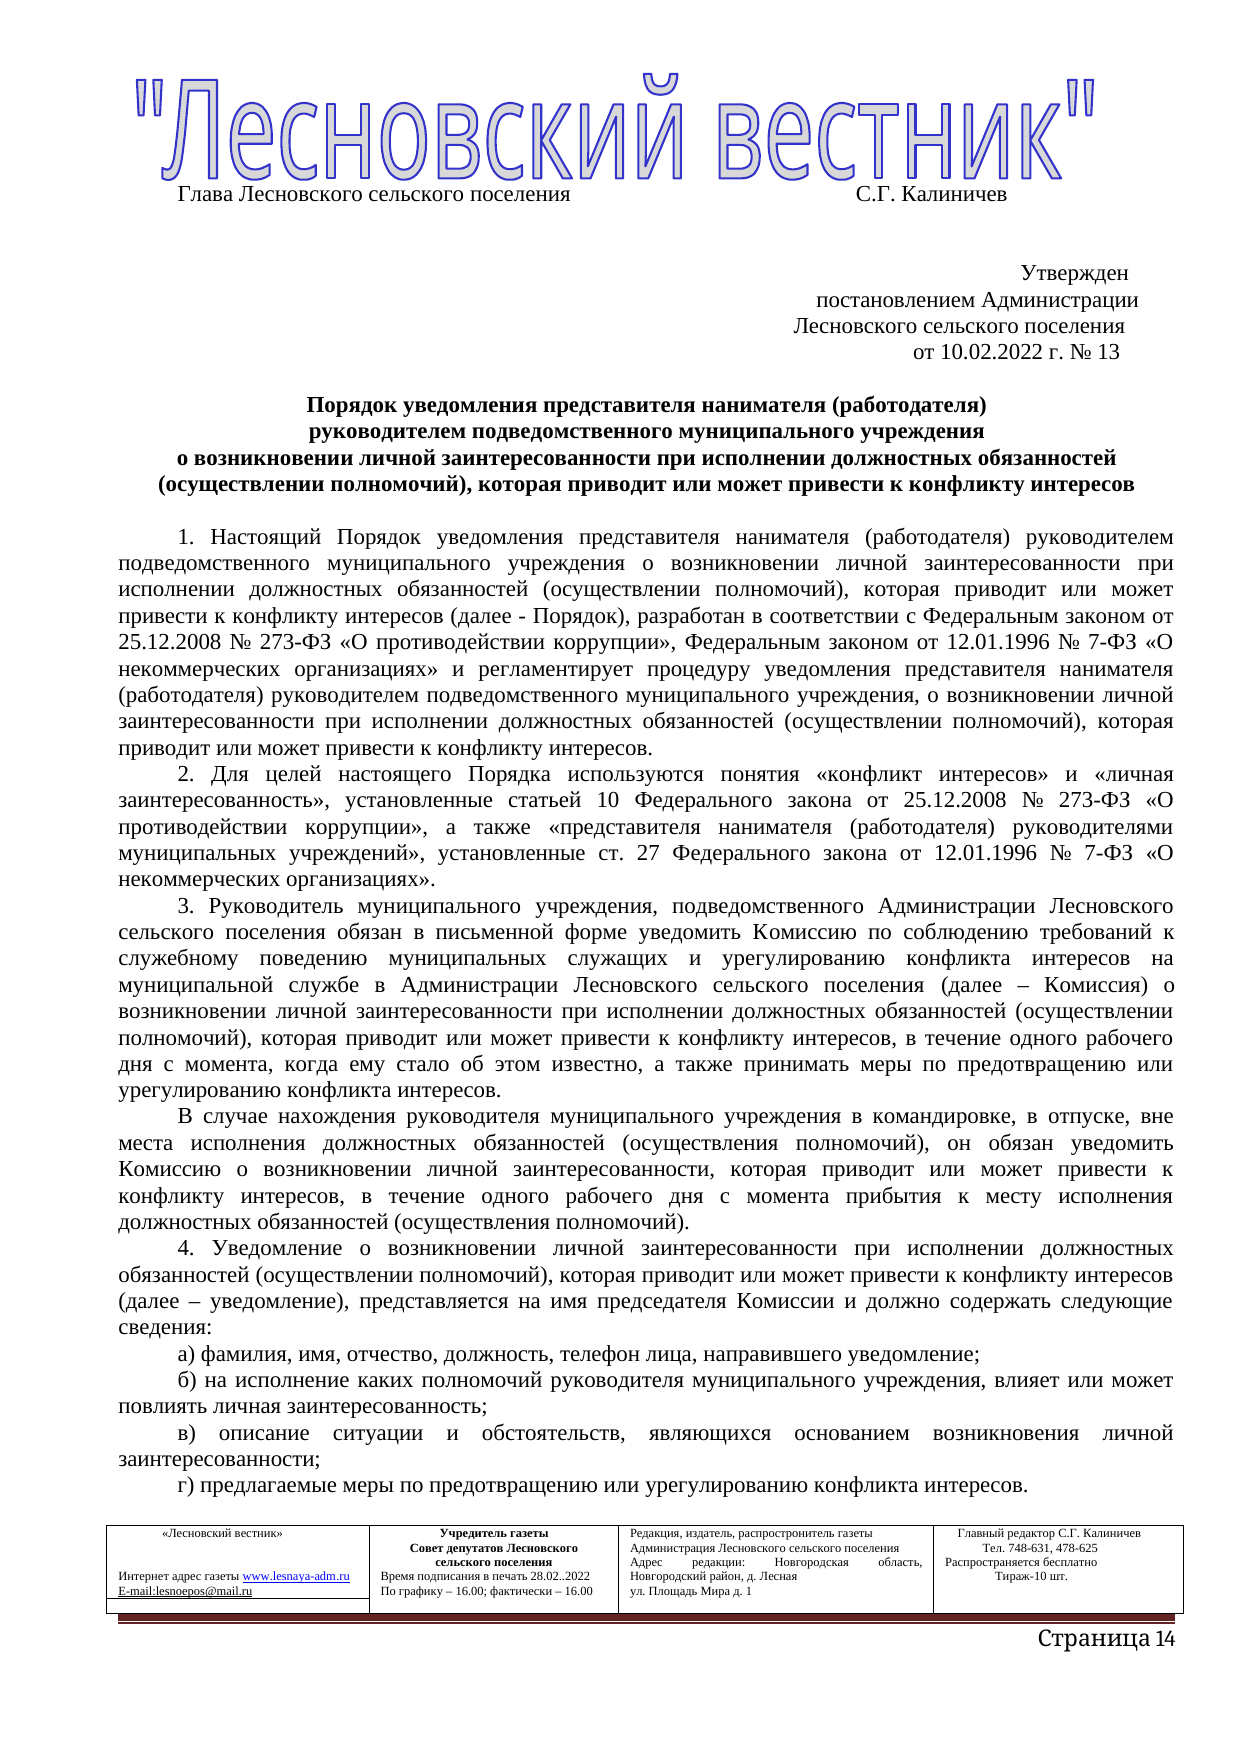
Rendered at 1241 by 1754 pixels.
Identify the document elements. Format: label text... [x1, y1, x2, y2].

text постановлением Администрации [118, 286, 1175, 312]
text 3. Руководитель муниципального учреждения, подведомственного Администрации Лесновского сельского поселения обязан в письменной форме уведомить Комиссию по соблюдению требований к служебному поведению муниципальных служащих и урегулированию конфликта интересов на муниципальной службе в Администрации Лесновского сельского поселения (далее – Комиссия) о возникновении личной заинтересованности при исполнении должностных обязанностей (осуществлении полномочий), которая приводит или может привести к конфликту интересов, в течение одного рабочего дня с момента, когда ему стало об этом известно, а также принимать меры по предотвращению или урегулированию конфликта интересов. [118, 892, 1175, 1103]
text В случае нахождения руководителя муниципального учреждения в командировке, в отпуске, вне места исполнения должностных обязанностей (осуществления полномочий), он обязан уведомить Комиссию о возникновении личной заинтересованности, которая приводит или может привести к конфликту интересов, в течение одного рабочего дня с момента прибытия к месту исполнения должностных обязанностей (осуществления полномочий). [118, 1103, 1175, 1234]
text а) фамилия, имя, отчество, должность, телефон лица, направившего уведомление; [118, 1340, 1175, 1366]
text г) предлагаемые меры по предотвращению или урегулированию конфликта интересов. [118, 1472, 1175, 1498]
text от 10.02.2022 г. № 13 [118, 338, 1175, 365]
text Утвержден [118, 259, 1175, 286]
text Порядок уведомления представителя нанимателя (работодателя) [118, 391, 1175, 417]
text 1. Настоящий Порядок уведомления представителя нанимателя (работодателя) руководителем подведомственного муниципального учреждения о возникновении личной заинтересованности при исполнении должностных обязанностей (осуществлении полномочий), которая приводит или может привести к конфликту интересов (далее - Порядок), разработан в соответствии с Федеральным законом от 25.12.2008 № 273-ФЗ «О противодействии коррупции», Федеральным законом от 12.01.1996 № 7-ФЗ «О некоммерческих организациях» и регламентирует процедуру уведомления представителя нанимателя (работодателя) руководителем подведомственного муниципального учреждения, о возникновении личной заинтересованности при исполнении должностных обязанностей (осуществлении полномочий), которая приводит или может привести к конфликту интересов. [118, 523, 1175, 760]
text руководителем подведомственного муниципального учреждения [118, 417, 1175, 444]
text о возникновении личной заинтересованности при исполнении должностных обязанностей (осуществлении полномочий), которая приводит или может привести к конфликту интересов [118, 444, 1175, 496]
text в) описание ситуации и обстоятельств, являющихся основанием возникновения личной заинтересованности; [118, 1419, 1175, 1472]
text 4. Уведомление о возникновении личной заинтересованности при исполнении должностных обязанностей (осуществлении полномочий), которая приводит или может привести к конфликту интересов (далее – уведомление), представляется на имя председателя Комиссии и должно содержать следующие сведения: [118, 1234, 1175, 1340]
text 2. Для целей настоящего Порядка используются понятия «конфликт интересов» и «личная заинтересованность», установленные статьей 10 Федерального закона от 25.12.2008 № 273-ФЗ «О противодействии коррупции», а также «представителя нанимателя (работодателя) руководителями муниципальных учреждений», установленные ст. 27 Федерального закона от 12.01.1996 № 7-ФЗ «О некоммерческих организациях». [118, 760, 1175, 892]
text Глава Лесновского сельского поселения С.Г. Калиничев [118, 180, 1175, 207]
text б) на исполнение каких полномочий руководителя муниципального учреждения, влияет или может повлиять личная заинтересованность; [118, 1366, 1175, 1419]
text Лесновского сельского поселения [118, 312, 1175, 338]
